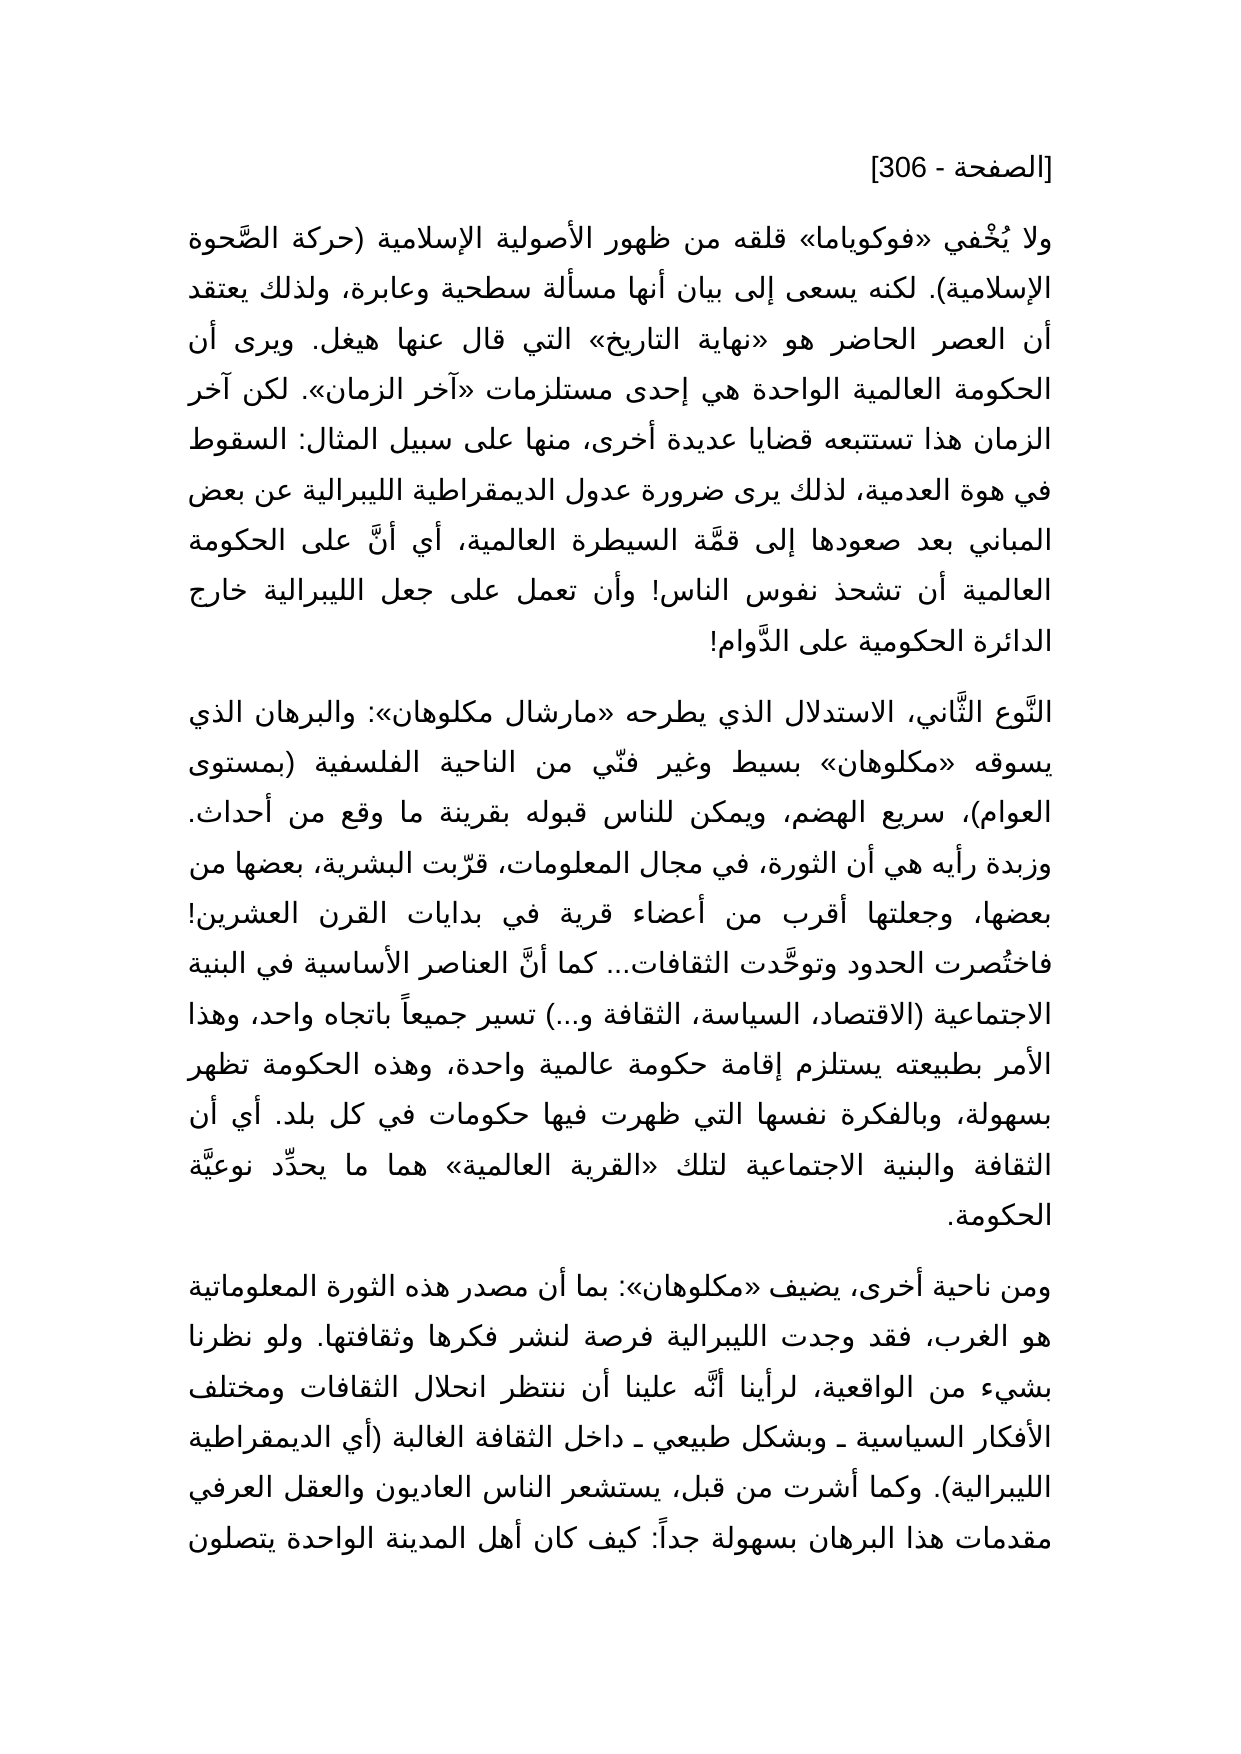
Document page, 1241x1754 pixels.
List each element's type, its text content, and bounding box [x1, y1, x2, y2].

text النَّوع الثَّاني، الاستدلال الذي يطرحه «مارشال مكلوهان»: والبرهان الذي يسوقه «مكلوهان» بسيط وغير فنّي من الناحية الفلسفية (بمستوى العوام)، سريع الهضم، ويمكن للناس قبوله بقرينة ما وقع من أحداث. وزبدة رأيه هي أن الثورة، في مجال المعلومات، قرّبت البشرية، بعضها من بعضها، وجعلتها أقرب من أعضاء قرية في بدايات القرن العشرين! فاختُصرت الحدود وتوحَّدت الثقافات... كما أنَّ العناصر الأساسية في البنية الاجتماعية (الاقتصاد، السياسة، الثقافة و...) تسير جميعاً باتجاه واحد، وهذا الأمر بطبيعته يستلزم إقامة حكومة عالمية واحدة، وهذه الحكومة تظهر بسهولة، وبالفكرة نفسها التي ظهرت فيها حكومات في كل بلد. أي أن الثقافة والبنية الاجتماعية لتلك «القرية العالمية» هما ما يحدِّد نوعيَّة الحكومة. [187, 695, 1053, 1231]
text ولا يُخْفي «فوكوياما» قلقه من ظهور الأصولية الإسلامية (حركة الصَّحوة الإسلامية). لكنه يسعى إلى بيان أنها مسألة سطحية وعابرة، ولذلك يعتقد أن العصر الحاضر هو «نهاية التاريخ» التي قال عنها هيغل. ويرى أن الحكومة العالمية الواحدة هي إحدى مستلزمات «آخر الزمان». لكن آخر الزمان هذا تستتبعه قضايا عديدة أخرى، منها على سبيل المثال: السقوط في هوة العدمية، لذلك يرى ضرورة عدول الديمقراطية الليبرالية عن بعض المباني بعد صعودها إلى قمَّة السيطرة العالمية، أي أنَّ على الحكومة العالمية أن تشحذ نفوس الناس! وأن تعمل على جعل الليبرالية خارج الدائرة الحكومية على الدَّوام! [187, 221, 1053, 657]
text [الصفحة - 306] [187, 150, 1053, 183]
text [187, 1269, 1053, 1554]
